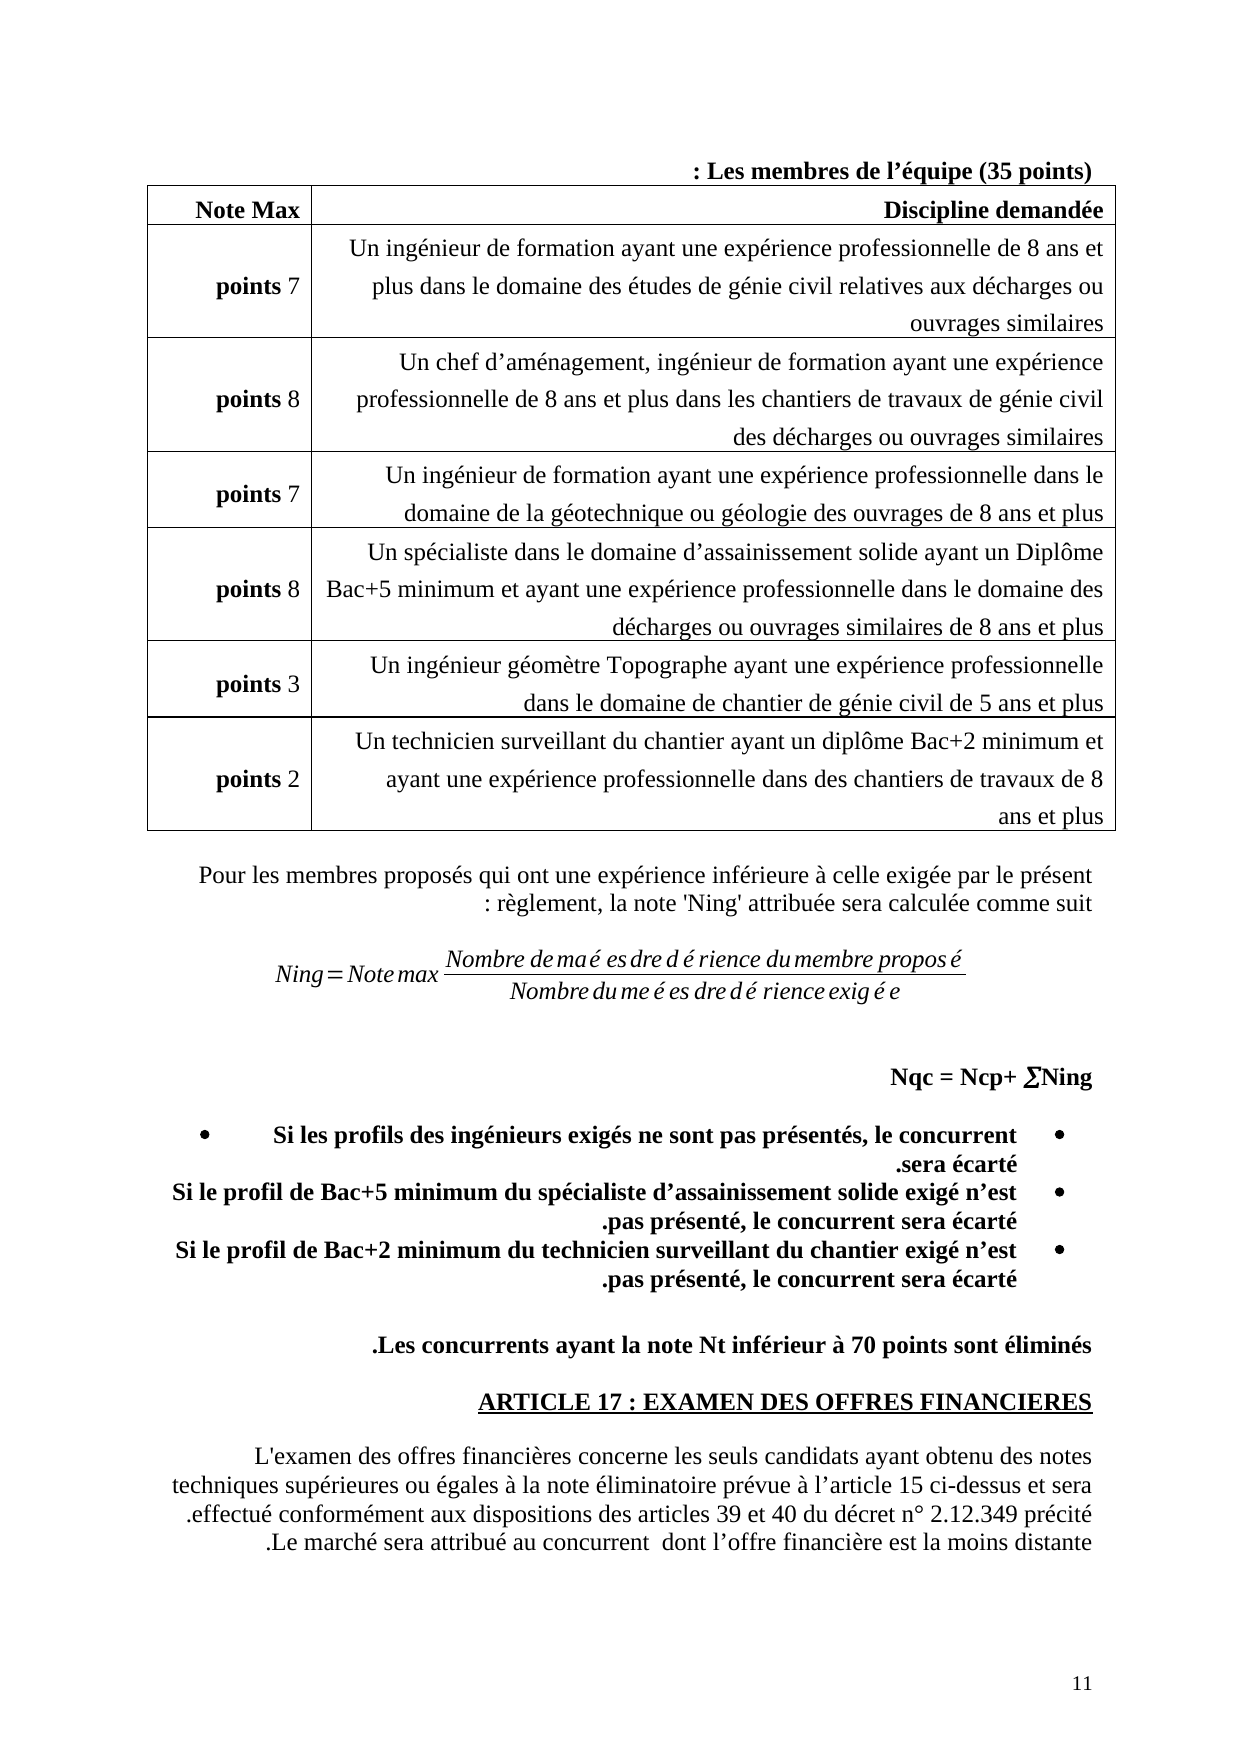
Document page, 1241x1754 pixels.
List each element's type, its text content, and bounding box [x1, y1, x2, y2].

table_cell 2 points [148, 718, 311, 830]
table_cell 7 points [148, 225, 311, 337]
table_cell 3 points [148, 641, 311, 716]
text Nqc = Ncp+ Ning [148, 1062, 1093, 1091]
text Le marché sera attribué au concurrent dont l’offre financière est la moins distante. [148, 1527, 1093, 1556]
text Les concurrents ayant la note Nt inférieur à 70 points sont éliminés. [148, 1330, 1093, 1359]
table_header Note Max [148, 186, 311, 224]
table_cell 7 points [148, 452, 311, 527]
subtitle ARTICLE 17 : EXAMEN DES OFFRES FINANCIERES [148, 1387, 1093, 1416]
list Si les profils des ingénieurs exigés ne sont pas présentés, le concurrent sera écarté. [148, 1120, 1055, 1177]
text L'examen des offres financières concerne les seuls candidats ayant obtenu des notes techniques supérieures ou égales à la note éliminatoire prévue à l’article 15 ci-dessus et sera effectué conformément aux dispositions des articles 39 et 40 du décret n° 2.12.349 précité. [148, 1441, 1093, 1527]
list Si le profil de Bac+2 minimum du technicien surveillant du chantier exigé n’est pas présenté, le concurrent sera écarté. [148, 1235, 1055, 1292]
list Si le profil de Bac+5 minimum du spécialiste d’assainissement solide exigé n’est pas présenté, le concurrent sera écarté. [148, 1177, 1055, 1235]
table_cell Un spécialiste dans le domaine d’assainissement solide ayant un Diplôme Bac+5 minimum et ayant une expérience professionnelle dans le domaine des décharges ou ouvrages similaires de 8 ans et plus [312, 528, 1115, 640]
text Les membres de l’équipe (35 points) : [148, 148, 1093, 185]
table_cell Un chef d’aménagement, ingénieur de formation ayant une expérience professionnelle de 8 ans et plus dans les chantiers de travaux de génie civil des décharges ou ouvrages similaires [312, 338, 1115, 451]
table_cell Un technicien surveillant du chantier ayant un diplôme Bac+2 minimum et ayant une expérience professionnelle dans des chantiers de travaux de 8 ans et plus [312, 718, 1115, 830]
table_cell Un ingénieur géomètre Topographe ayant une expérience professionnelle dans le domaine de chantier de génie civil de 5 ans et plus [312, 641, 1115, 716]
table_cell Un ingénieur de formation ayant une expérience professionnelle dans le domaine de la géotechnique ou géologie des ouvrages de 8 ans et plus [312, 452, 1115, 527]
text Pour les membres proposés qui ont une expérience inférieure à celle exigée par le présent règlement, la note 'Ning' attribuée sera calculée comme suit : [148, 860, 1093, 917]
table_cell 8 points [148, 528, 311, 640]
table_header Discipline demandée [312, 186, 1115, 224]
table_cell Un ingénieur de formation ayant une expérience professionnelle de 8 ans et plus dans le domaine des études de génie civil relatives aux décharges ou ouvrages similaires [312, 225, 1115, 337]
table_cell 8 points [148, 338, 311, 451]
